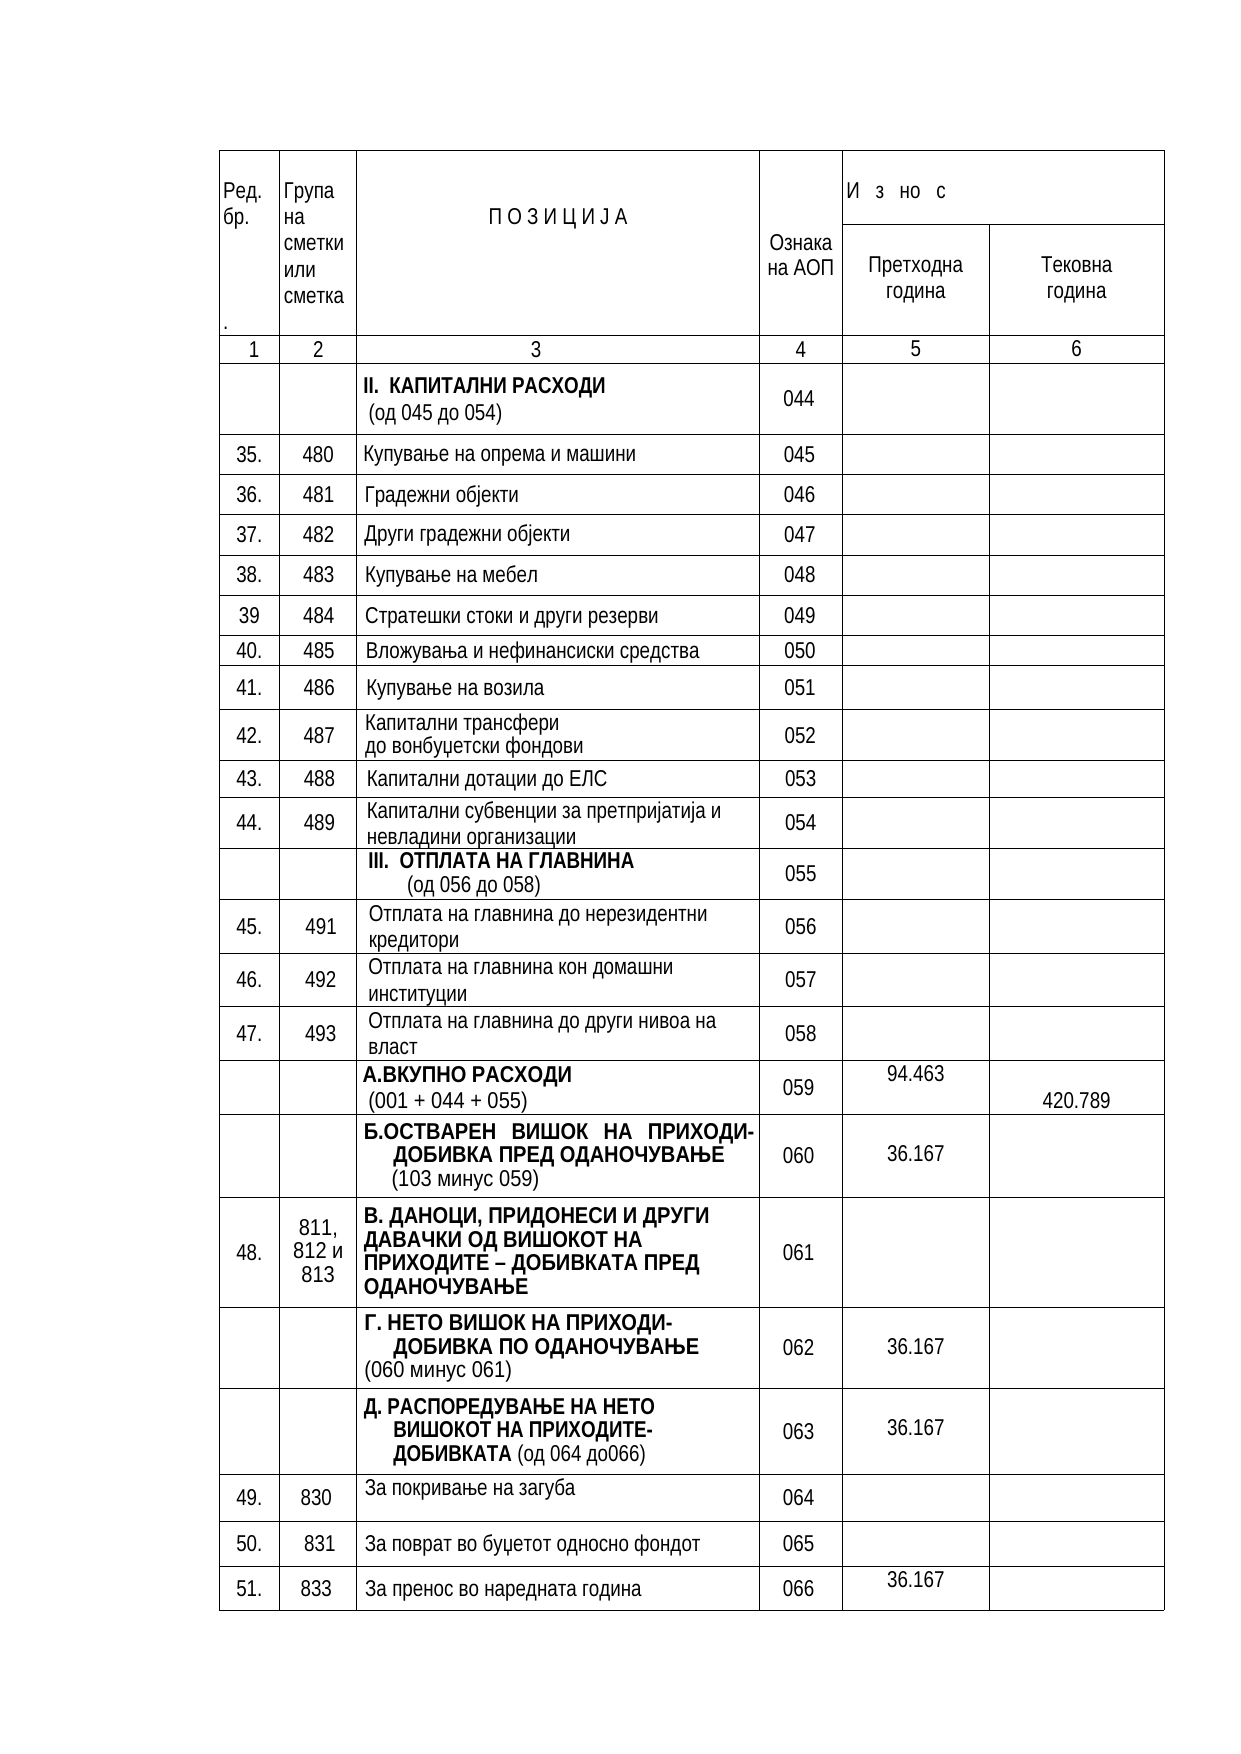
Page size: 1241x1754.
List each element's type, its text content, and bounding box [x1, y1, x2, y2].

table_cell Вложувања и нефинансиски средства [357, 636, 759, 665]
table_cell 1 [220, 336, 279, 363]
table_cell [990, 1115, 1164, 1197]
table_cell 483 [280, 556, 356, 595]
table_cell Ознака на АОП [760, 151, 842, 335]
table_cell 491 [280, 900, 356, 953]
table_cell П О З И Ц И Ј А [357, 151, 759, 335]
table_cell [990, 556, 1164, 595]
table_cell 055 [760, 849, 842, 899]
table_cell 830 [280, 1475, 356, 1521]
table_cell [843, 761, 989, 797]
table_cell А.ВКУПНО РАСХОДИ (001 + 044 + 055) [357, 1061, 759, 1114]
table_cell [843, 475, 989, 514]
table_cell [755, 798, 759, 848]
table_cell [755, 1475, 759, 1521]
table_cell 059 [760, 1061, 842, 1114]
table_cell [990, 710, 1164, 760]
table_cell [220, 1389, 279, 1474]
table_cell Капитални дотации до ЕЛС [357, 761, 759, 797]
table_cell [990, 364, 1164, 434]
table_cell [990, 475, 1164, 514]
table_cell 050 [760, 636, 842, 665]
table_cell 47. [220, 1007, 279, 1060]
table_cell Б.ОСТВАРЕН ВИШОК НА ПРИХОДИ-ДОБИВКА ПРЕД ОДАНОЧУВАЊЕ (103 минус 059) [357, 1115, 759, 1197]
table_cell 480 [280, 435, 356, 474]
table_cell [843, 710, 989, 760]
table_cell 43. [220, 761, 279, 797]
table_cell 49. [220, 1475, 279, 1521]
table_cell Г. НЕТО ВИШОК НА ПРИХОДИ-ДОБИВКА ПО ОДАНОЧУВАЊЕ (060 минус 061) [357, 1308, 759, 1388]
table_cell [990, 435, 1164, 474]
table_cell [220, 1115, 279, 1197]
table_cell Група на сметки или сметка [280, 151, 356, 335]
table_cell 060 [760, 1115, 842, 1197]
table_cell За поврат во буџетот односно фондот [357, 1522, 759, 1566]
table_cell 38. [220, 556, 279, 595]
table_cell [990, 1007, 1164, 1060]
table_cell [843, 666, 989, 709]
table_cell 044 [760, 364, 842, 434]
table_cell 054 [760, 798, 842, 848]
table_cell [220, 1308, 279, 1388]
table_cell 061 [760, 1198, 842, 1307]
table_cell [990, 1475, 1164, 1521]
table_cell 39 [220, 596, 279, 635]
table_cell [990, 1522, 1164, 1566]
table_cell За пренос во наредната година [357, 1567, 759, 1609]
table_cell Градежни објекти [357, 475, 759, 514]
table_cell [990, 1308, 1164, 1388]
table_cell 5 [843, 336, 989, 363]
table_cell 064 [760, 1475, 842, 1521]
table_cell [280, 1115, 356, 1197]
table_cell Други градежни објекти [357, 515, 759, 554]
table_cell [990, 954, 1164, 1006]
table_cell [843, 364, 989, 434]
table_cell [843, 900, 989, 953]
table_cell [843, 954, 989, 1006]
table_cell [990, 798, 1164, 848]
table_cell 36.167 [843, 1389, 989, 1474]
table_cell 42. [220, 710, 279, 760]
table_cell И з но с [843, 151, 1024, 224]
table_cell [843, 1198, 989, 1307]
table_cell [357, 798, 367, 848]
table_cell 6 [990, 336, 1164, 363]
table_cell 36.167 [843, 1567, 989, 1609]
table_cell 062 [760, 1308, 842, 1388]
table_cell [280, 1389, 356, 1474]
table_cell Капитални трансфери до вонбуџетски фондови [357, 710, 759, 760]
table_cell 420.789 [990, 1061, 1164, 1114]
table_cell [843, 1007, 989, 1060]
table_cell [843, 798, 989, 848]
table_cell [843, 435, 989, 474]
table_cell 35. [220, 435, 279, 474]
table_cell 058 [760, 1007, 842, 1060]
table_cell [280, 364, 356, 434]
table_cell [843, 1522, 989, 1566]
table_cell 488 [280, 761, 356, 797]
table_cell В. ДАНОЦИ, ПРИДОНЕСИ И ДРУГИ ДАВАЧКИ ОД ВИШОКОТ НА ПРИХОДИТЕ – ДОБИВКАТА ПРЕД ОДАНОЧУВАЊЕ [357, 1198, 759, 1307]
table_cell [990, 666, 1164, 709]
table_cell 50. [220, 1522, 279, 1566]
table_cell [990, 1567, 1164, 1609]
table_cell Отплата на главнина до други нивоа на власт [357, 1007, 759, 1060]
table_cell Купување на мебел [357, 556, 759, 595]
table_cell 44. [220, 798, 279, 848]
table_cell 065 [760, 1522, 842, 1566]
table_cell 045 [760, 435, 842, 474]
table_cell 051 [760, 666, 842, 709]
table_cell Отплата на главнина кон домашни институции [357, 954, 759, 1006]
table_cell 41. [220, 666, 279, 709]
table_cell [843, 1475, 989, 1521]
table_cell 485 [280, 636, 356, 665]
table_cell Стратешки стоки и други резерви [357, 596, 759, 635]
table_cell 484 [280, 596, 356, 635]
table_cell Отплата на главнина до нерезидентни кредитори [357, 900, 759, 953]
table_cell 46. [220, 954, 279, 1006]
table_cell [280, 849, 356, 899]
table_cell [220, 849, 279, 899]
table_cell 36.167 [843, 1115, 989, 1197]
table_cell 053 [760, 761, 842, 797]
table_cell 048 [760, 556, 842, 595]
table_cell 833 [280, 1567, 356, 1609]
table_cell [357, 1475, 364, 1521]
table_cell 481 [280, 475, 356, 514]
table_cell [843, 515, 989, 554]
table_cell [990, 761, 1164, 797]
table_cell [990, 900, 1164, 953]
table_cell [990, 515, 1164, 554]
table_cell [843, 849, 989, 899]
table_cell [280, 1061, 356, 1114]
table_cell 36. [220, 475, 279, 514]
table_cell 37. [220, 515, 279, 554]
table_cell 51. [220, 1567, 279, 1609]
table_cell 057 [760, 954, 842, 1006]
table_cell [843, 556, 989, 595]
table_cell 486 [280, 666, 356, 709]
table_cell 492 [280, 954, 356, 1006]
table_cell 487 [280, 710, 356, 760]
table_cell [220, 364, 279, 434]
table_cell 36.167 [843, 1308, 989, 1388]
table_cell [990, 849, 1164, 899]
table_cell 046 [760, 475, 842, 514]
table_cell 493 [280, 1007, 356, 1060]
table_cell 489 [280, 798, 356, 848]
table_cell [843, 636, 989, 665]
table_cell Д. РАСПОРЕДУВАЊЕ НА НЕТО ВИШОКОТ НА ПРИХОДИТЕ-ДОБИВКАТА (од 064 до066) [357, 1389, 759, 1474]
table_cell 3 [357, 336, 759, 363]
table_cell Тековна година [990, 225, 1164, 335]
table_cell [990, 636, 1164, 665]
table_cell 063 [760, 1389, 842, 1474]
table_cell II. КАПИТАЛНИ РАСХОДИ (од 045 до 054) [357, 364, 759, 434]
table_cell [280, 1308, 356, 1388]
table_cell 831 [280, 1522, 356, 1566]
table_cell 066 [760, 1567, 842, 1609]
table_cell 056 [760, 900, 842, 953]
table_cell [220, 1061, 279, 1114]
table_cell [990, 596, 1164, 635]
table_cell 049 [760, 596, 842, 635]
table_cell 052 [760, 710, 842, 760]
table_cell 94.463 [843, 1061, 989, 1114]
table_cell 40. [220, 636, 279, 665]
table_cell 48. [220, 1198, 279, 1307]
table_cell 2 [280, 336, 356, 363]
table_cell 482 [280, 515, 356, 554]
table_cell III. ОТПЛАТА НА ГЛАВНИНА (од 056 до 058) [357, 849, 759, 899]
table_cell [990, 1198, 1164, 1307]
table_cell [990, 1389, 1164, 1474]
table_cell Купување на опрема и машини [357, 435, 759, 474]
table_cell Претходна година [843, 225, 989, 335]
table_cell 45. [220, 900, 279, 953]
table_cell 047 [760, 515, 842, 554]
table_cell Купување на возила [357, 666, 759, 709]
table_cell 811, 812 и 813 [280, 1198, 356, 1307]
table_cell [843, 596, 989, 635]
table_cell 4 [760, 336, 842, 363]
